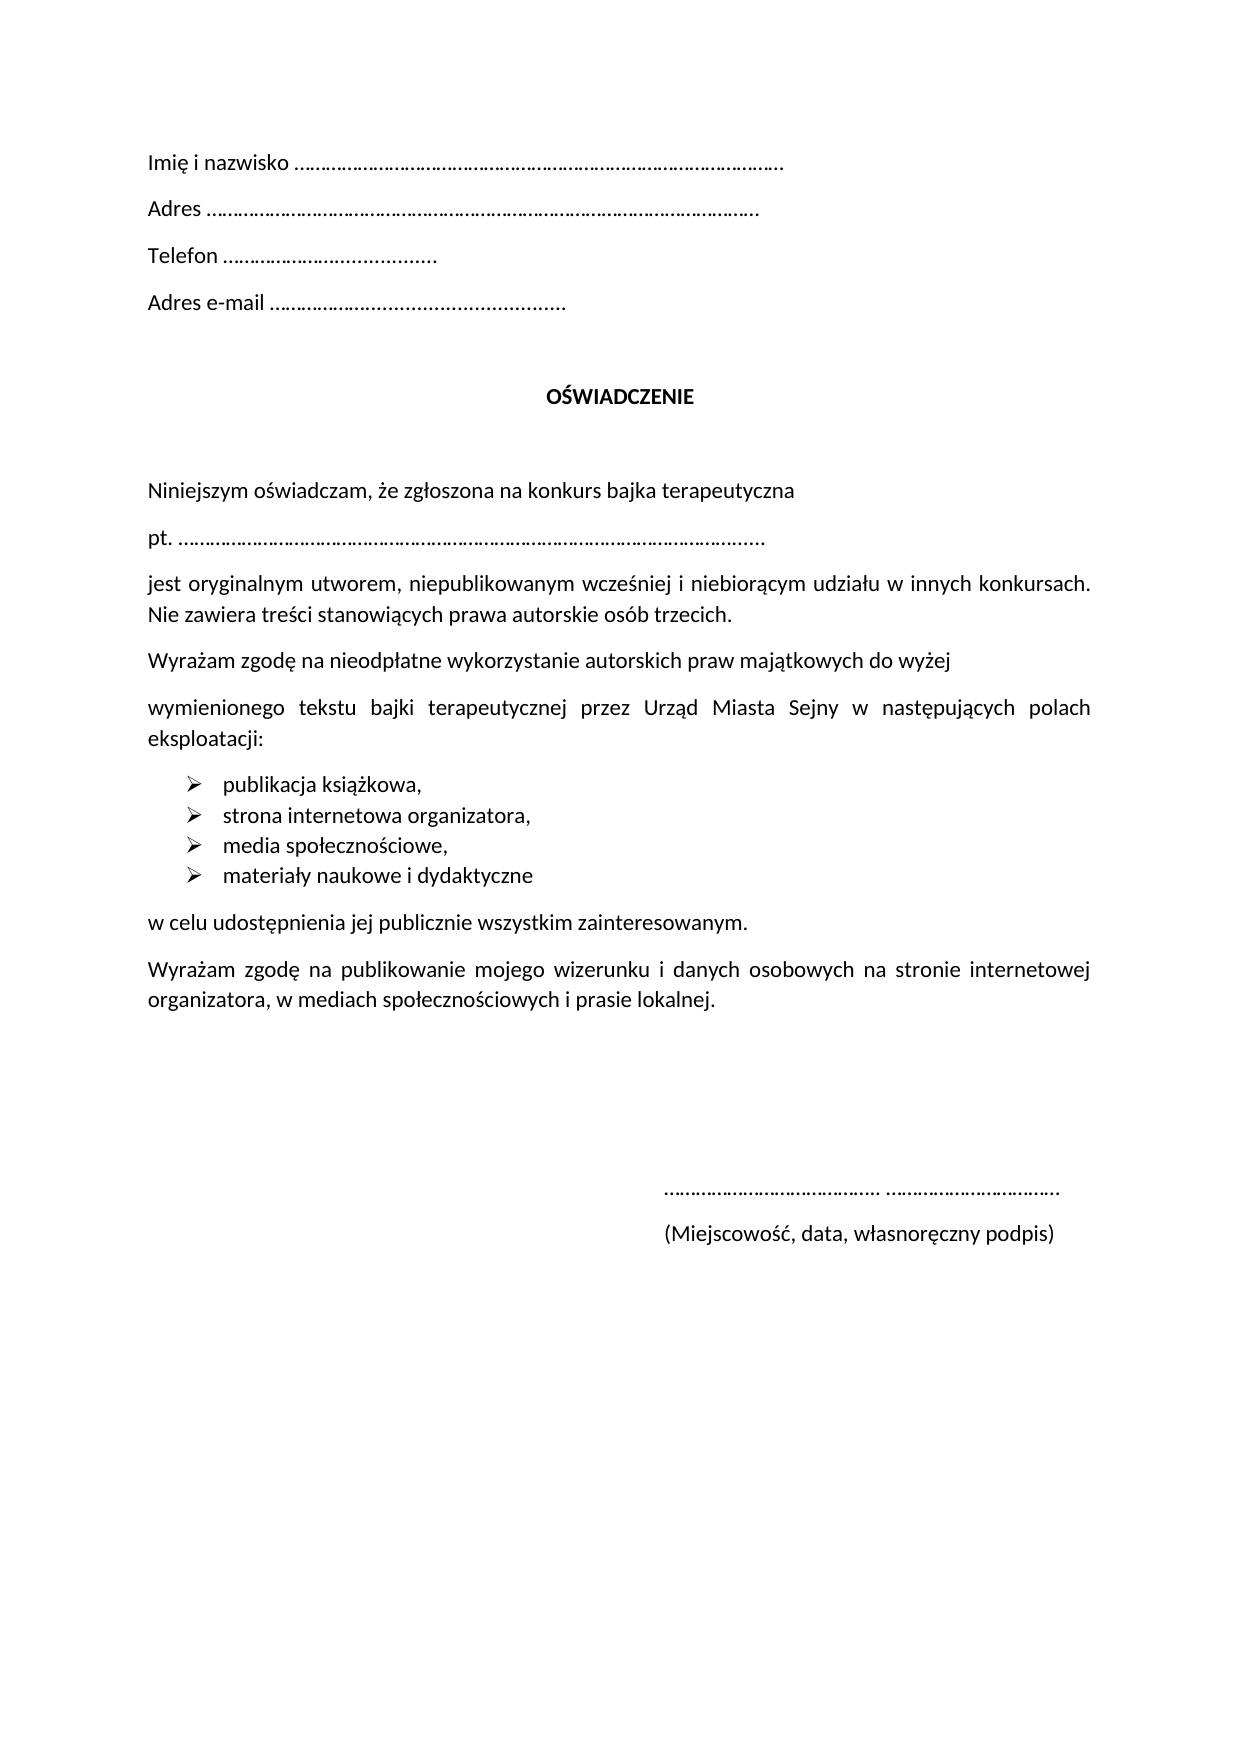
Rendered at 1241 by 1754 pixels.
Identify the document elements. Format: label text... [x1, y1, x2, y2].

list media społecznościowe, [185, 831, 1093, 859]
text jest oryginalnym utworem, niepublikowanym wcześniej i niebiorącym udziału w innych konkursach. Nie zawiera treści stanowiących prawa autorskie osób trzecich. [148, 569, 1093, 628]
text Adres e-mail ………………................................... [148, 288, 1093, 316]
text w celu udostępnienia jej publicznie wszystkim zainteresowanym. [148, 908, 1093, 936]
text Adres …………………………………………………………………………………………… [148, 194, 1093, 222]
text pt. ……………………………………………………………………………………………...... [148, 523, 1093, 551]
text (Miejscowość, data, własnoręczny podpis) [590, 1219, 1093, 1247]
list publikacja książkowa, [185, 771, 1093, 798]
text Imię i nazwisko ………………………………………………………………………………… [148, 148, 1093, 176]
text ………………………………….. …………………………… [664, 1173, 1093, 1201]
text Niniejszym oświadczam, że zgłoszona na konkurs bajka terapeutyczna [148, 476, 1093, 504]
text Wyrażam zgodę na nieodpłatne wykorzystanie autorskich praw majątkowych do wyżej [148, 647, 1093, 674]
list strona internetowa organizatora, [185, 801, 1093, 829]
text Wyrażam zgodę na publikowanie mojego wizerunku i danych osobowych na stronie internetowej organizatora, w mediach społecznościowych i prasie lokalnej. [148, 955, 1093, 1013]
text OŚWIADCZENIE [148, 382, 1093, 410]
list materiały naukowe i dydaktyczne [185, 861, 1093, 889]
text Telefon ………………….................. [148, 241, 1093, 269]
text wymienionego tekstu bajki terapeutycznej przez Urząd Miasta Sejny w następujących polach eksploatacji: [148, 693, 1093, 752]
